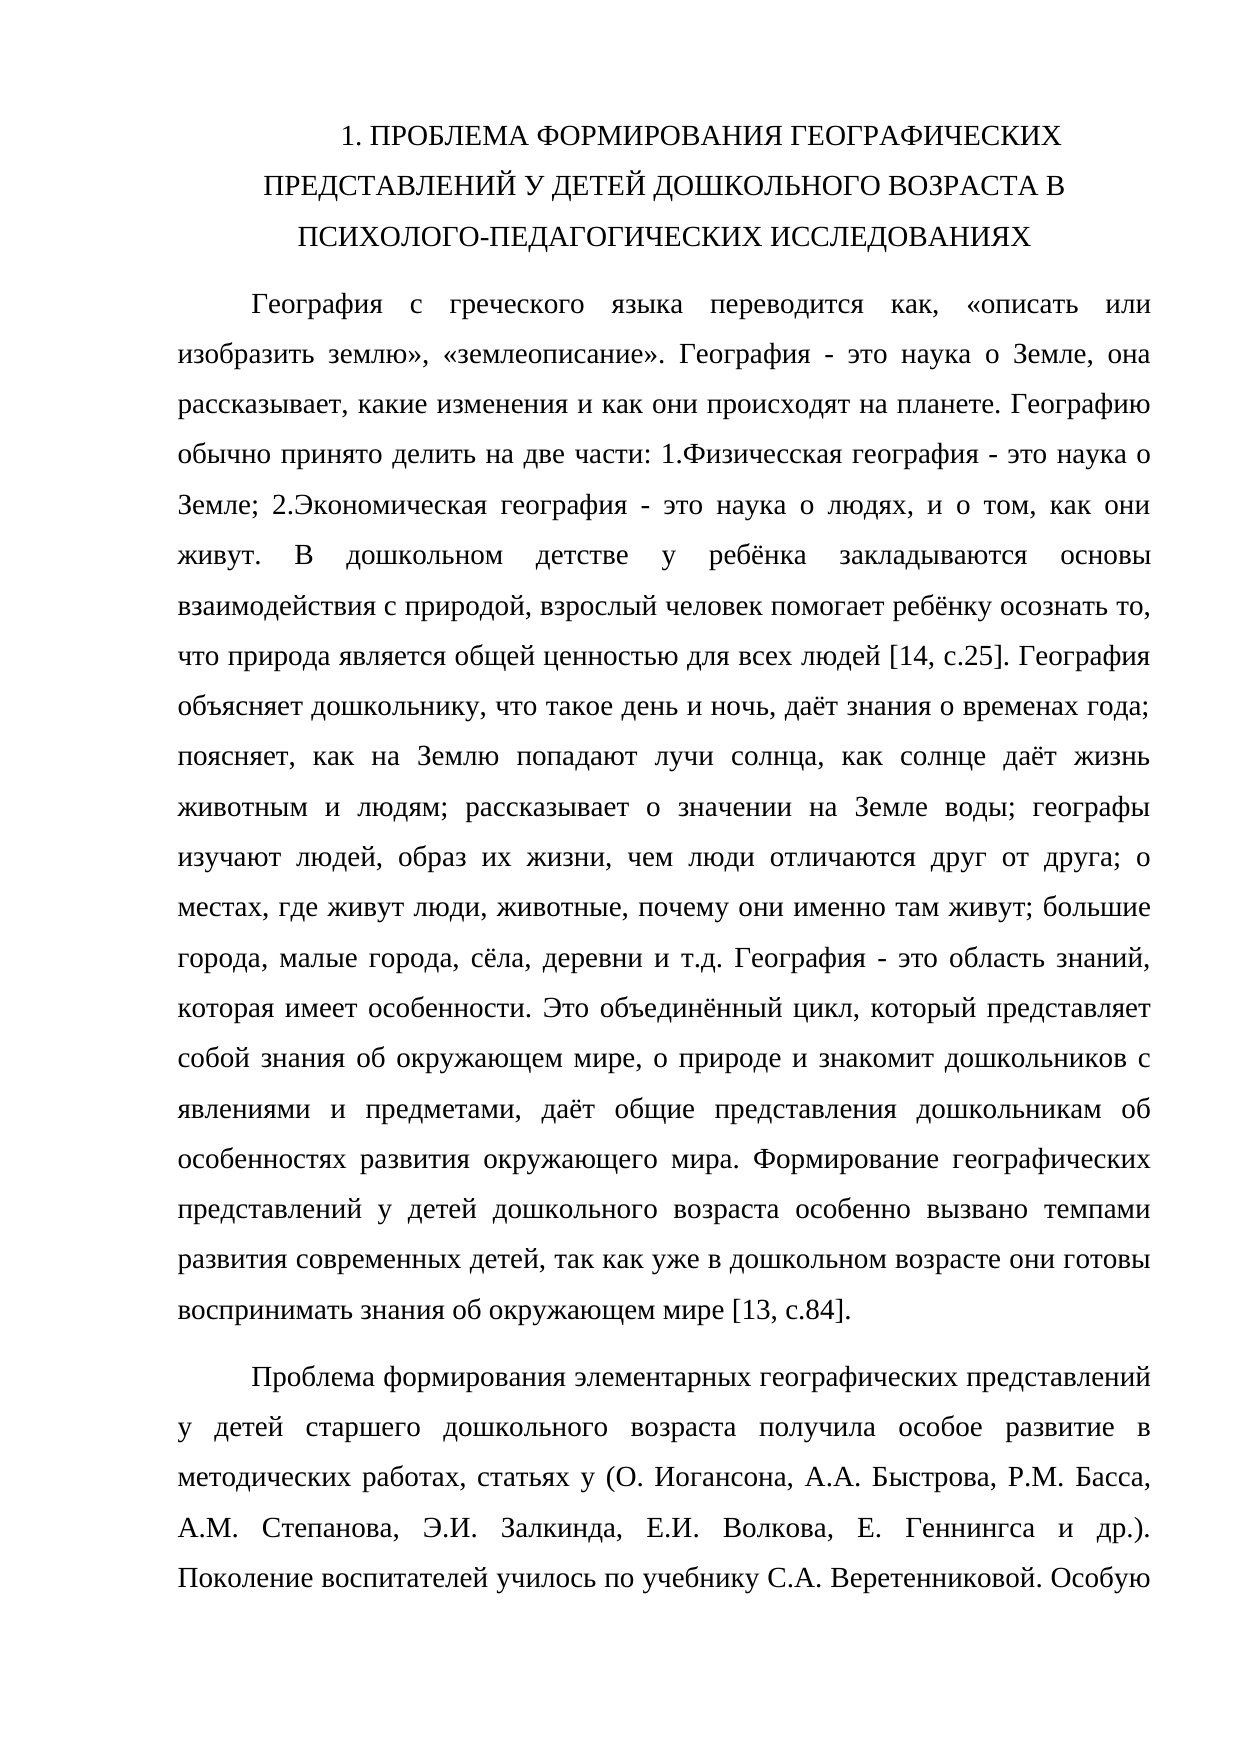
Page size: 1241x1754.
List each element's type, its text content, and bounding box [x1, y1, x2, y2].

text География с греческого языка переводится как, «описать или изобразить землю», «землеописание». География - это наука о Земле, она рассказывает, какие изменения и как они происходят на планете. Географию обычно принято делить на две части: 1.Физичесская география - это наука о Земле; 2.Экономическая география - это наука о людях, и о том, как они живут. В дошкольном детстве у ребёнка закладываются основы взаимодействия с природой, взрослый человек помогает ребёнку осознать то, что природа является общей ценностью для всех людей [14, с.25]. География объясняет дошкольнику, что такое день и ночь, даёт знания о временах года; поясняет, как на Землю попадают лучи солнца, как солнце даёт жизнь животным и людям; рассказывает о значении на Земле воды; географы изучают людей, образ их жизни, чем люди отличаются друг от друга; о местах, где живут люди, животные, почему они именно там живут; большие города, малые города, сёла, деревни и т.д. География - это область знаний, которая имеет особенности. Это объединённый цикл, который представляет собой знания об окружающем мире, о природе и знакомит дошкольников с явлениями и предметами, даёт общие представления дошкольникам об особенностях развития окружающего мира. Формирование географических представлений у детей дошкольного возраста особенно вызвано темпами развития современных детей, так как уже в дошкольном возрасте они готовы воспринимать знания об окружающем мире [13, с.84]. [177, 286, 1152, 1326]
text 1. ПРОБЛЕМА ФОРМИРОВАНИЯ ГЕОГРАФИЧЕСКИХ ПРЕДСТАВЛЕНИЙ У ДЕТЕЙ ДОШКОЛЬНОГО ВОЗРАСТА В ПСИХОЛОГО-ПЕДАГОГИЧЕСКИХ ИССЛЕДОВАНИЯХ [177, 118, 1152, 252]
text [177, 1359, 1152, 1594]
